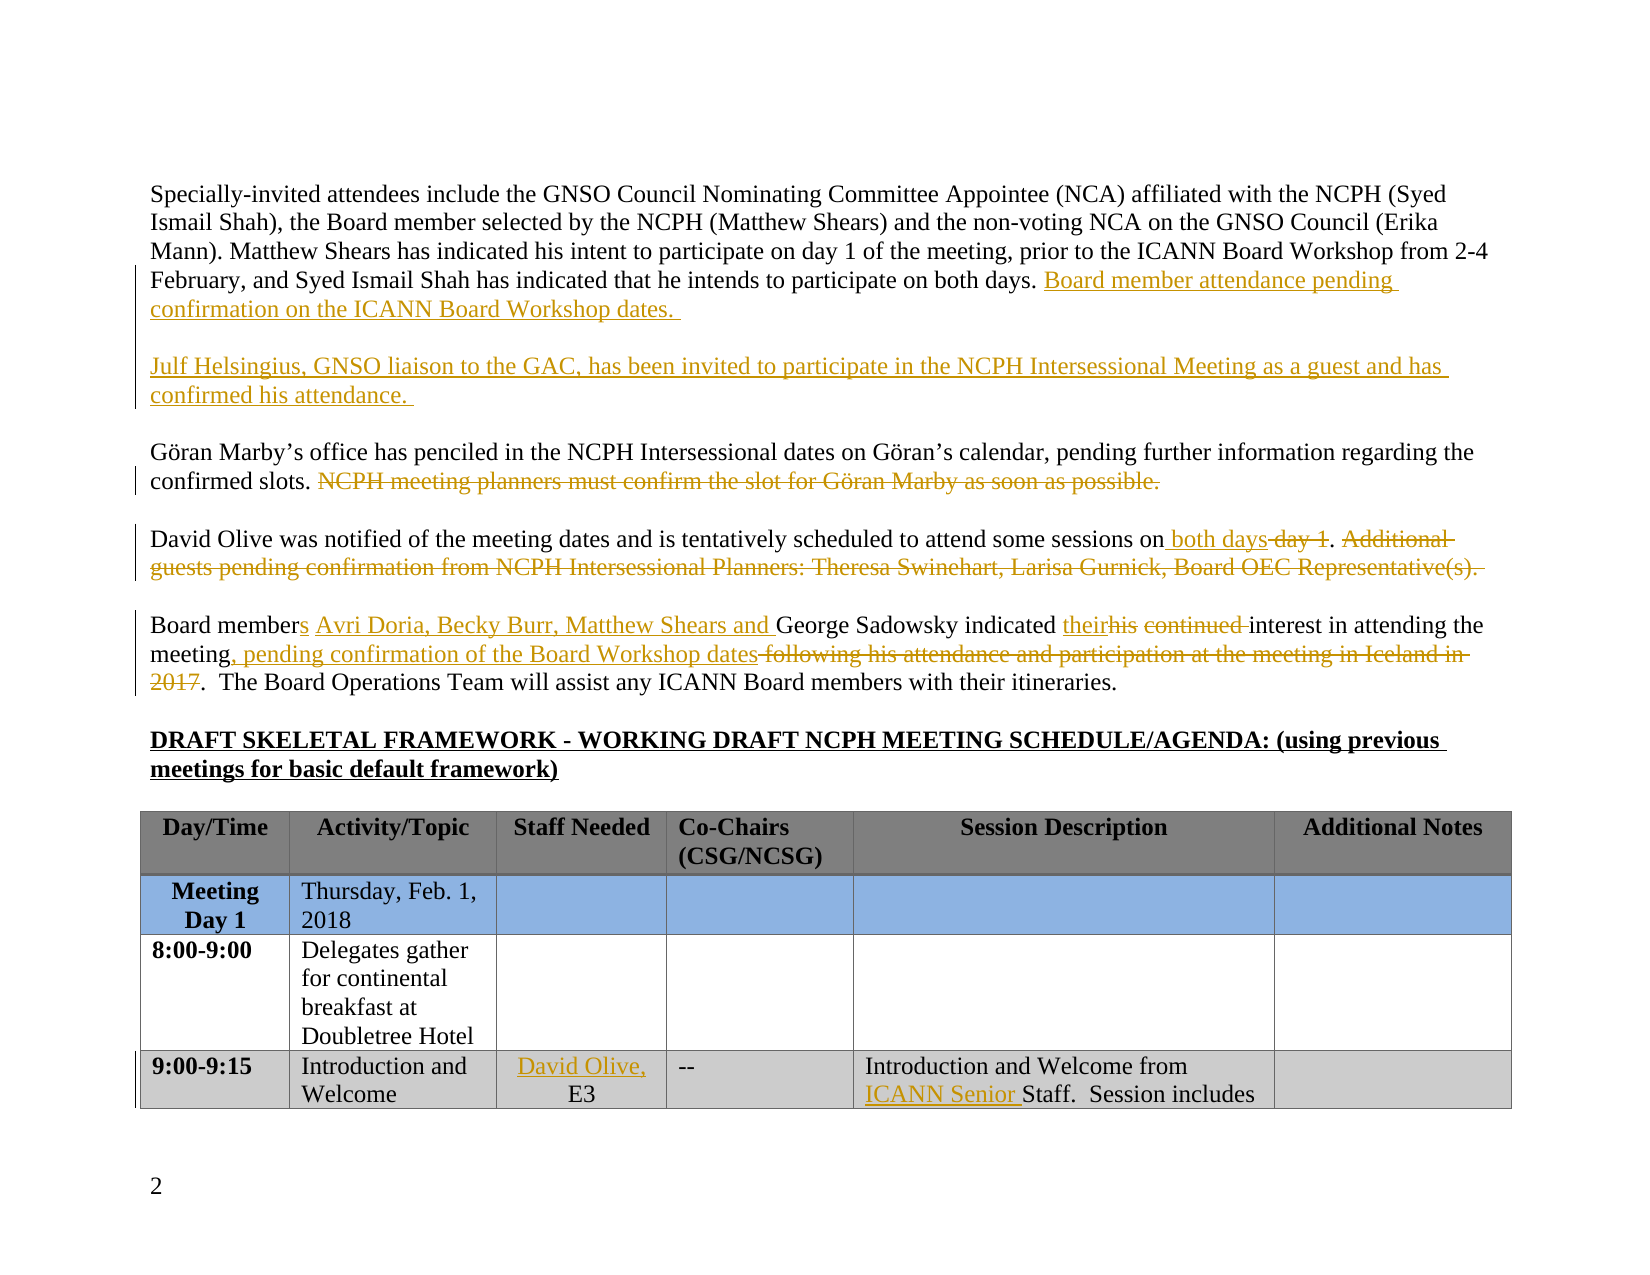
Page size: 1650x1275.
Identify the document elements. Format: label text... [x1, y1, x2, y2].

table_cell [667, 876, 853, 934]
table_header Staff Needed [497, 812, 666, 873]
table_cell [667, 935, 853, 1050]
table_cell [1275, 1051, 1511, 1108]
table_cell [854, 876, 1274, 934]
table_cell [497, 876, 666, 934]
table_cell Delegates gather for continental breakfast at Doubletree Hotel [290, 935, 496, 1050]
table_header Additional Notes [1275, 812, 1511, 873]
table_cell [1275, 876, 1511, 934]
text Specially-invited attendees include the GNSO Council Nominating Committee Appointee (NCA) affiliated with the NCPH (Syed Ismail Shah), the Board member selected by the NCPH (Matthew Shears) and the non-voting NCA on the GNSO Council (Erika Mann). Matthew Shears has indicated his intent to participate on day 1 of the meeting, prior to the ICANN Board Workshop from 2-4 February, and Syed Ismail Shah has indicated that he intends to participate on both days. [150, 179, 1500, 322]
table_cell Thursday, Feb. 1, 2018 [290, 876, 496, 934]
table_header Day/Time [141, 812, 289, 873]
table_cell [497, 935, 666, 1050]
text Göran Marby’s office has penciled in the NCPH Intersessional dates on Göran’s calendar, pending further information regarding the confirmed slots. [150, 437, 1500, 495]
table_cell -- [667, 1051, 853, 1108]
text DRAFT SKELETAL FRAMEWORK - WORKING DRAFT NCPH MEETING SCHEDULE/AGENDA: (using previous meetings for basic default framework) [150, 725, 1500, 782]
table_cell 9:00-9:15 Slot A [141, 1051, 289, 1108]
table_cell E3 [497, 1051, 666, 1108]
table_cell [854, 935, 1274, 1050]
text David Olive was notified of the meeting dates and is tentatively scheduled to attend some sessions on. [150, 524, 1500, 581]
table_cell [854, 1051, 1274, 1108]
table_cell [290, 1051, 496, 1108]
table_cell Meeting Day 1 [141, 876, 289, 934]
table_cell 8:00-9:00 [141, 935, 289, 1050]
table_header Co-Chairs (CSG/NCSG) [667, 812, 853, 873]
table_header Session Description [854, 812, 1274, 873]
table_header Activity/Topic [290, 812, 496, 873]
text Board member George Sadowsky indicated interest in attending the meeting. The Board Operations Team will assist any ICANN Board members with their itineraries. [150, 610, 1500, 696]
table_cell [1275, 935, 1511, 1050]
